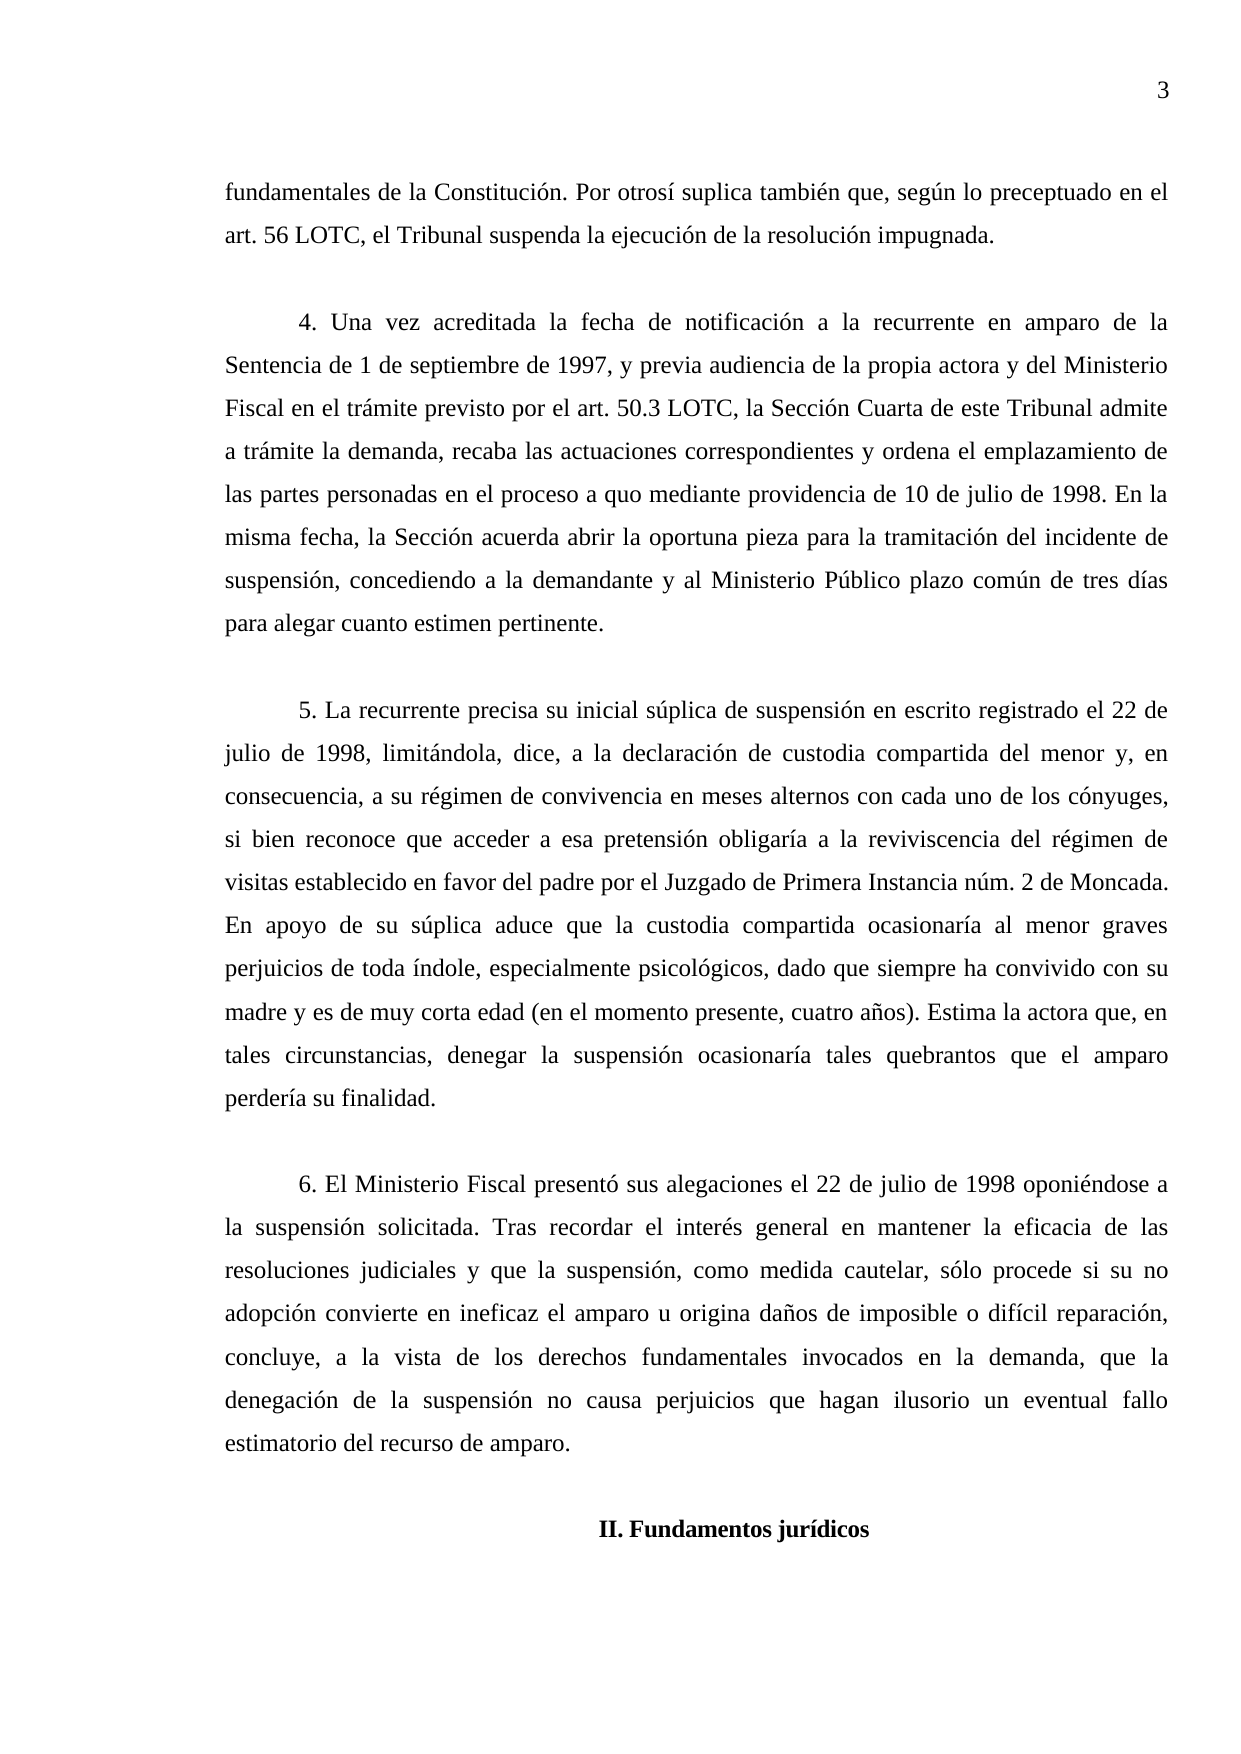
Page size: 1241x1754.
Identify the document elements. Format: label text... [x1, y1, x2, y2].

text 6. El Ministerio Fiscal presentó sus alegaciones el 22 de julio de 1998 oponiéndose a la suspensión solicitada. Tras recordar el interés general en mantener la eficacia de las resoluciones judiciales y que la suspensión, como medida cautelar, sólo procede si su no adopción convierte en ineficaz el amparo u origina daños de imposible o difícil reparación, concluye, a la vista de los derechos fundamentales invocados en la demanda, que la denegación de la suspensión no causa perjuicios que hagan ilusorio un eventual fallo estimatorio del recurso de amparo. [224, 1169, 1169, 1457]
text 4. Una vez acreditada la fecha de notificación a la recurrente en amparo de la Sentencia de 1 de septiembre de 1997, y previa audiencia de la propia actora y del Ministerio Fiscal en el trámite previsto por el art. 50.3 LOTC, la Sección Cuarta de este Tribunal admite a trámite la demanda, recaba las actuaciones correspondientes y ordena el emplazamiento de las partes personadas en el proceso a quo mediante providencia de 10 de julio de 1998. En la misma fecha, la Sección acuerda abrir la oportuna pieza para la tramitación del incidente de suspensión, concediendo a la demandante y al Ministerio Público plazo común de tres días para alegar cuanto estimen pertinente. [224, 307, 1169, 637]
text 5. La recurrente precisa su inicial súplica de suspensión en escrito registrado el 22 de julio de 1998, limitándola, dice, a la declaración de custodia compartida del menor y, en consecuencia, a su régimen de convivencia en meses alternos con cada uno de los cónyuges, si bien reconoce que acceder a esa pretensión obligaría a la reviviscencia del régimen de visitas establecido en favor del padre por el Juzgado de Primera Instancia núm. 2 de Moncada. En apoyo de su súplica aduce que la custodia compartida ocasionaría al menor graves perjuicios de toda índole, especialmente psicológicos, dado que siempre ha convivido con su madre y es de muy corta edad (en el momento presente, cuatro años). Estima la actora que, en tales circunstancias, denegar la suspensión ocasionaría tales quebrantos que el amparo perdería su finalidad. [224, 695, 1169, 1112]
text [224, 177, 1169, 249]
subtitle II. Fundamentos jurídicos [224, 1514, 1169, 1543]
